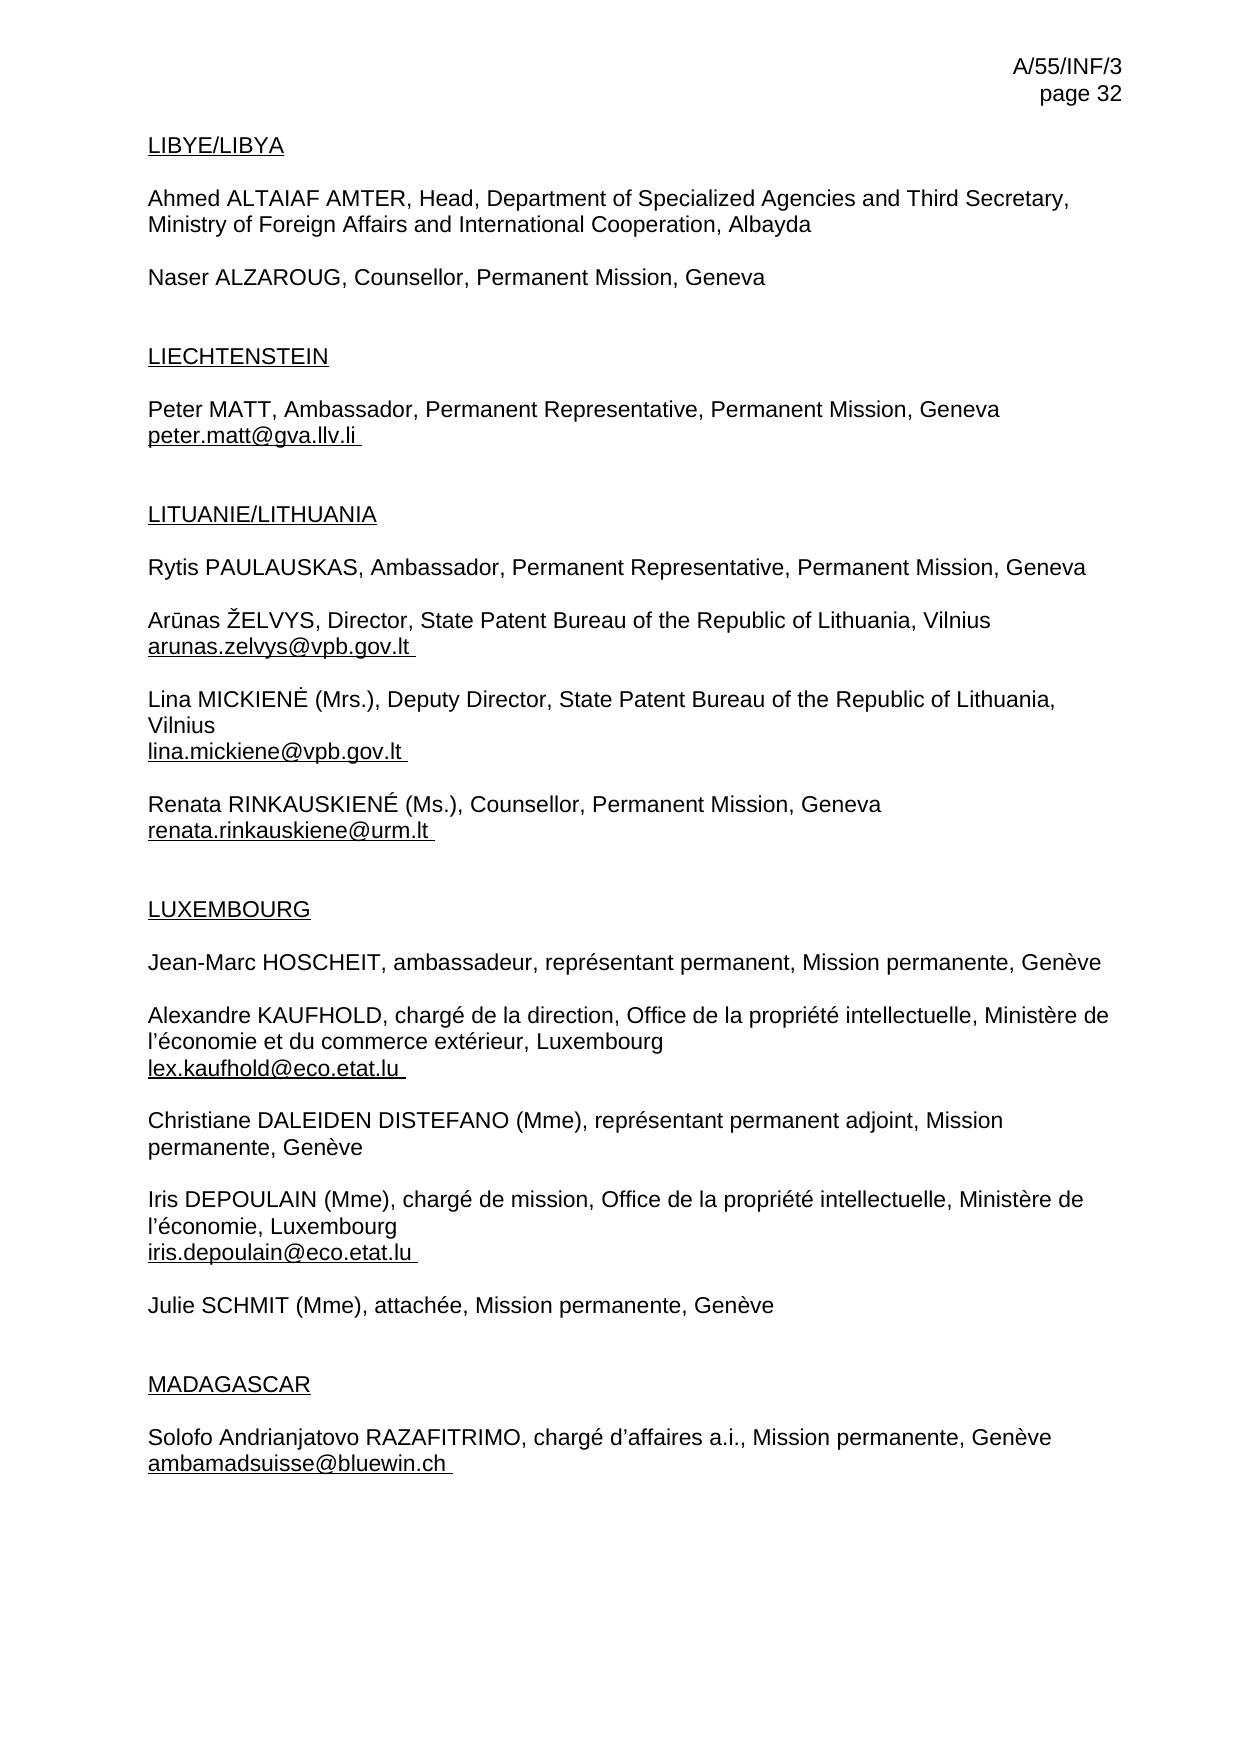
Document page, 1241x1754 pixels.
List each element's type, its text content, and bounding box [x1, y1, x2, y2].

text arunas.zelvys@vpb.gov.lt [148, 633, 1122, 659]
text renata.rinkauskiene@urm.lt [148, 817, 1122, 844]
text Jean-Marc HOSCHEIT, ambassadeur, représentant permanent, Mission permanente, Genève [148, 949, 1122, 976]
text Alexandre KAUFHOLD, chargé de la direction, Office de la propriété intellectuelle, Ministère de l’économie et du commerce extérieur, Luxembourg [148, 1002, 1122, 1054]
text LUXEMBOURG [148, 896, 1122, 923]
text MADAGASCAR [148, 1371, 1122, 1397]
text Solofo Andrianjatovo RAZAFITRIMO, chargé d’affaires a.i., Mission permanente, Genève [148, 1423, 1122, 1450]
text peter.matt@gva.llv.li [148, 422, 1122, 448]
text LIECHTENSTEIN [148, 343, 1122, 369]
text ambamadsuisse@bluewin.ch [148, 1450, 1122, 1476]
text lina.mickiene@vpb.gov.lt [148, 738, 1122, 765]
text Peter MATT, Ambassador, Permanent Representative, Permanent Mission, Geneva [148, 396, 1122, 422]
text Ahmed ALTAIAF AMTER, Head, Department of Specialized Agencies and Third Secretary, Ministry of Foreign Affairs and International Cooperation, Albayda [148, 185, 1122, 238]
text lex.kaufhold@eco.etat.lu [148, 1054, 1122, 1081]
text Julie SCHMIT (Mme), attachée, Mission permanente, Genève [148, 1292, 1122, 1318]
text LIBYE/LIBYA [148, 132, 1122, 158]
text Lina MICKIENĖ (Mrs.), Deputy Director, State Patent Bureau of the Republic of Lithuania, Vilnius [148, 686, 1122, 738]
text Iris DEPOULAIN (Mme), chargé de mission, Office de la propriété intellectuelle, Ministère de l’économie, Luxembourg [148, 1186, 1122, 1239]
text Rytis PAULAUSKAS, Ambassador, Permanent Representative, Permanent Mission, Geneva [148, 554, 1122, 580]
text Arūnas ŽELVYS, Director, State Patent Bureau of the Republic of Lithuania, Vilnius [148, 607, 1122, 633]
text Naser ALZAROUG, Counsellor, Permanent Mission, Geneva [148, 264, 1122, 290]
text Christiane DALEIDEN DISTEFANO (Mme), représentant permanent adjoint, Mission permanente, Genève [148, 1107, 1122, 1160]
text Renata RINKAUSKIENÉ (Ms.), Counsellor, Permanent Mission, Geneva [148, 791, 1122, 817]
text LITUANIE/LITHUANIA [148, 501, 1122, 527]
text iris.depoulain@eco.etat.lu [148, 1239, 1122, 1265]
